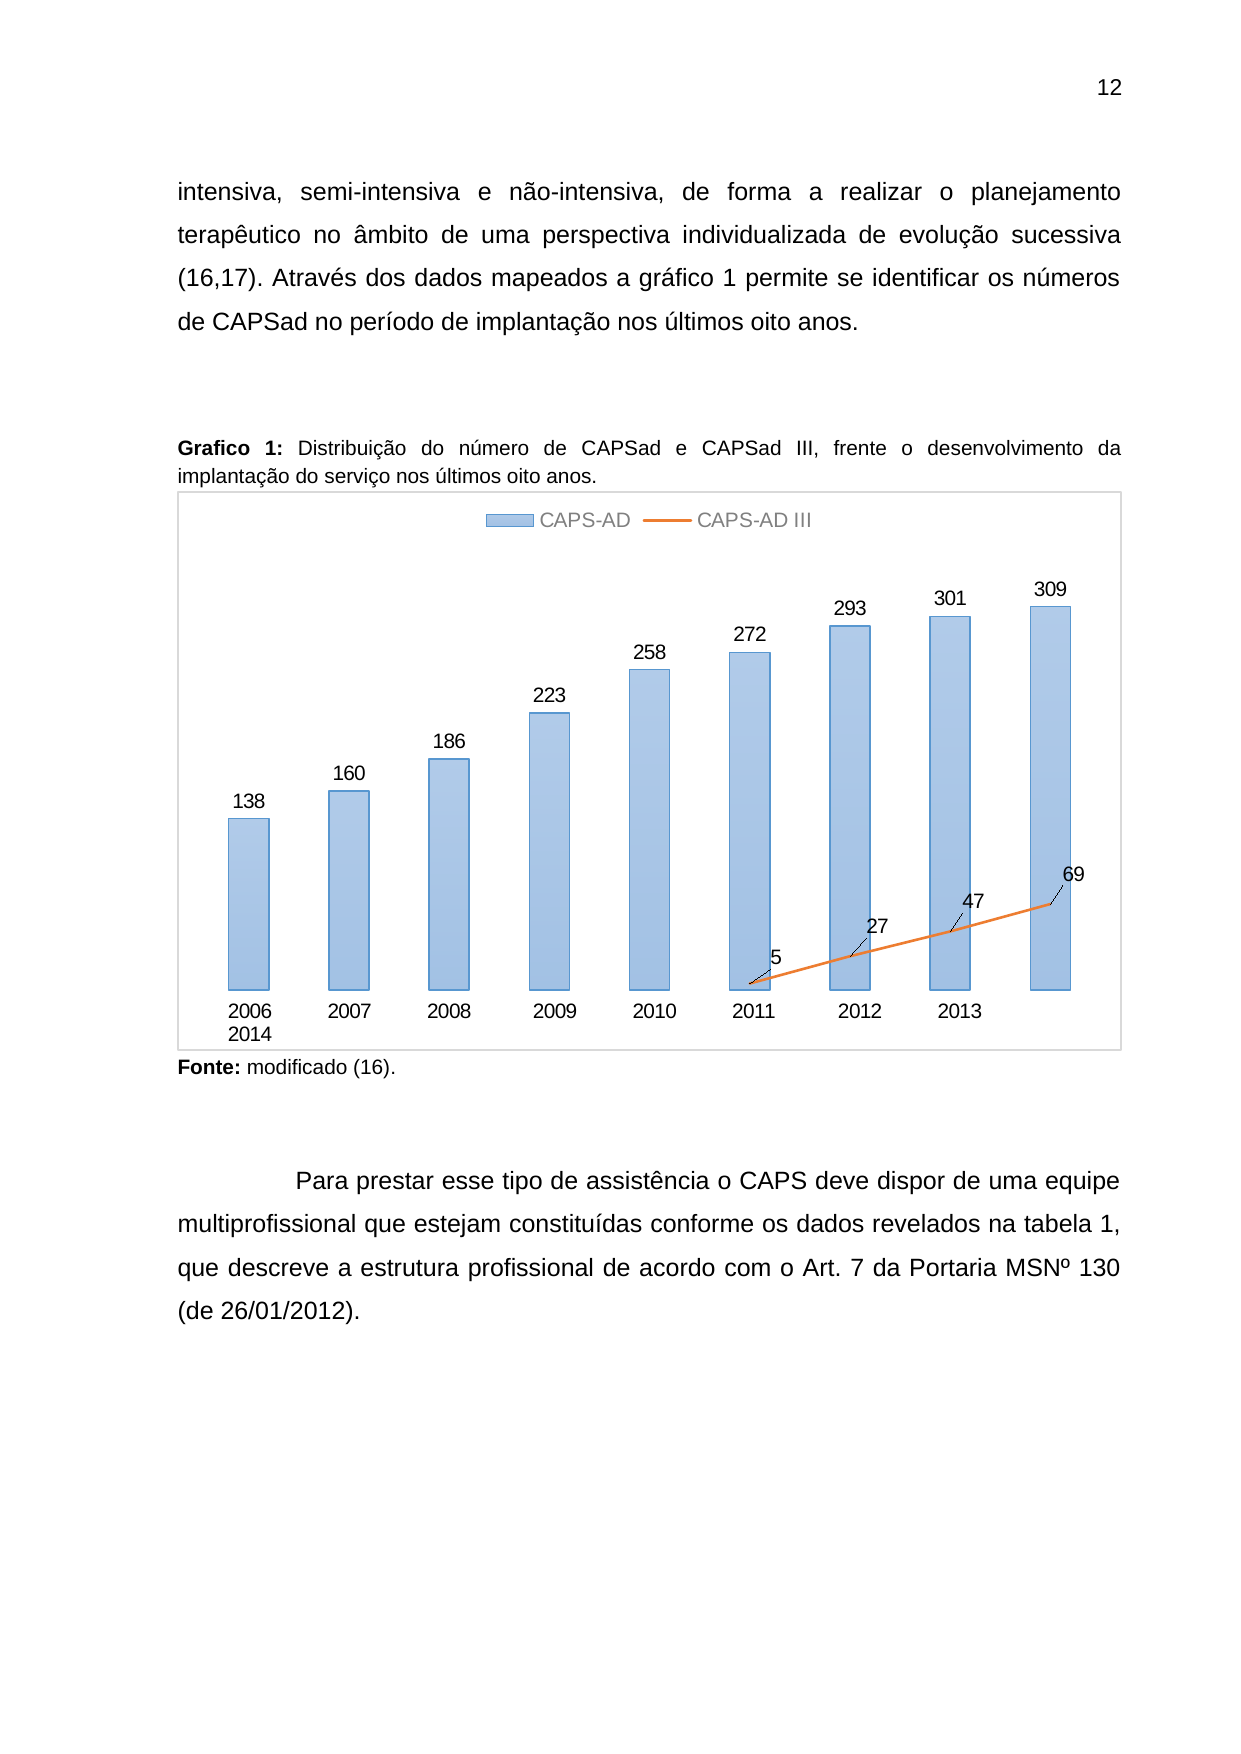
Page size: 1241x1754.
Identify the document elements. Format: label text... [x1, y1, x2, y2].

text Fonte: modificado (16). [177, 1055, 1122, 1079]
text Grafico 1: Distribuição do número de CAPSad e CAPSad III, frente o desenvolvimento da implantação do serviço nos últimos oito anos. [177, 436, 1122, 487]
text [177, 177, 1122, 335]
text Para prestar esse tipo de assistência o CAPS deve dispor de uma equipe multiprofissional que estejam constituídas conforme os dados revelados na tabela 1, que descreve a estrutura profissional de acordo com o Art. 7 da Portaria MSNº 130 (de 26/01/2012). [177, 1166, 1122, 1324]
